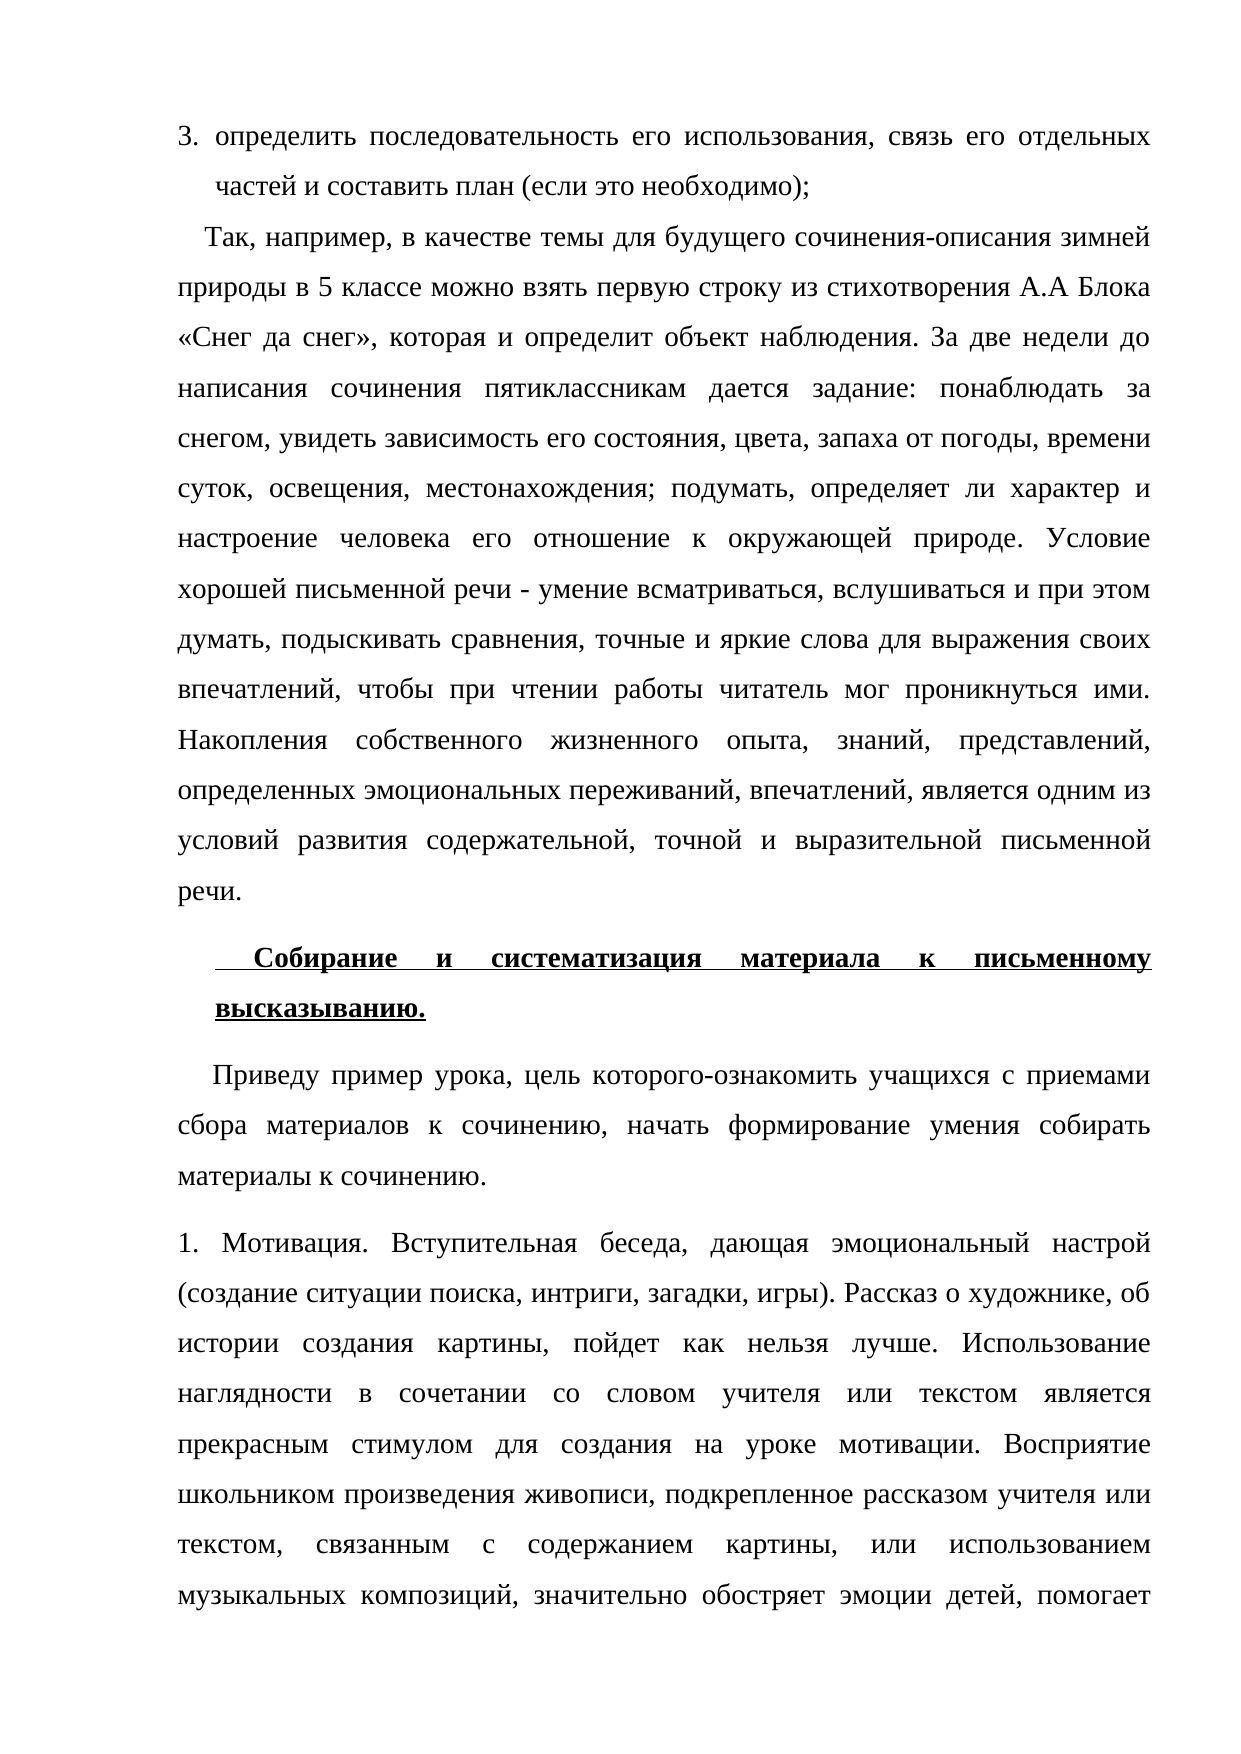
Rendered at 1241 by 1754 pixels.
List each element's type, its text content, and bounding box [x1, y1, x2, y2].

text Собирание и систематизация материала к письменному высказыванию. [215, 970, 1152, 1024]
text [177, 1225, 1152, 1610]
text Собирание и систематизация материала к письменному высказыванию. [215, 940, 1152, 969]
text Так, например, в качестве темы для будущего сочинения-описания зимней природы в 5 классе можно взять первую строку из стихотворения А.А Блока «Снег да снег», которая и определит объект наблюдения. За две недели до написания сочинения пятиклассникам дается задание: понаблюдать за снегом, увидеть зависимость его состояния, цвета, запаха от погоды, времени суток, освещения, местонахождения; подумать, определяет ли характер и настроение человека его отношение к окружающей природе. Условие хорошей письменной речи - умение всматриваться, вслушиваться и при этом думать, подыскивать сравнения, точные и яркие слова для выражения своих впечатлений, чтобы при чтении работы читатель мог проникнуться ими. Накопления собственного жизненного опыта, знаний, представлений, определенных эмоциональных переживаний, впечатлений, является одним из условий развития содержательной, точной и выразительной письменной речи. [177, 219, 1152, 906]
text Приведу пример урока, цель которого-ознакомить учащихся с приемами сбора материалов к сочинению, начать формирование умения собирать материалы к сочинению. [177, 1057, 1152, 1191]
list определить последовательность его использования, связь его отдельных частей и составить план (если это необходимо); [177, 118, 1152, 202]
